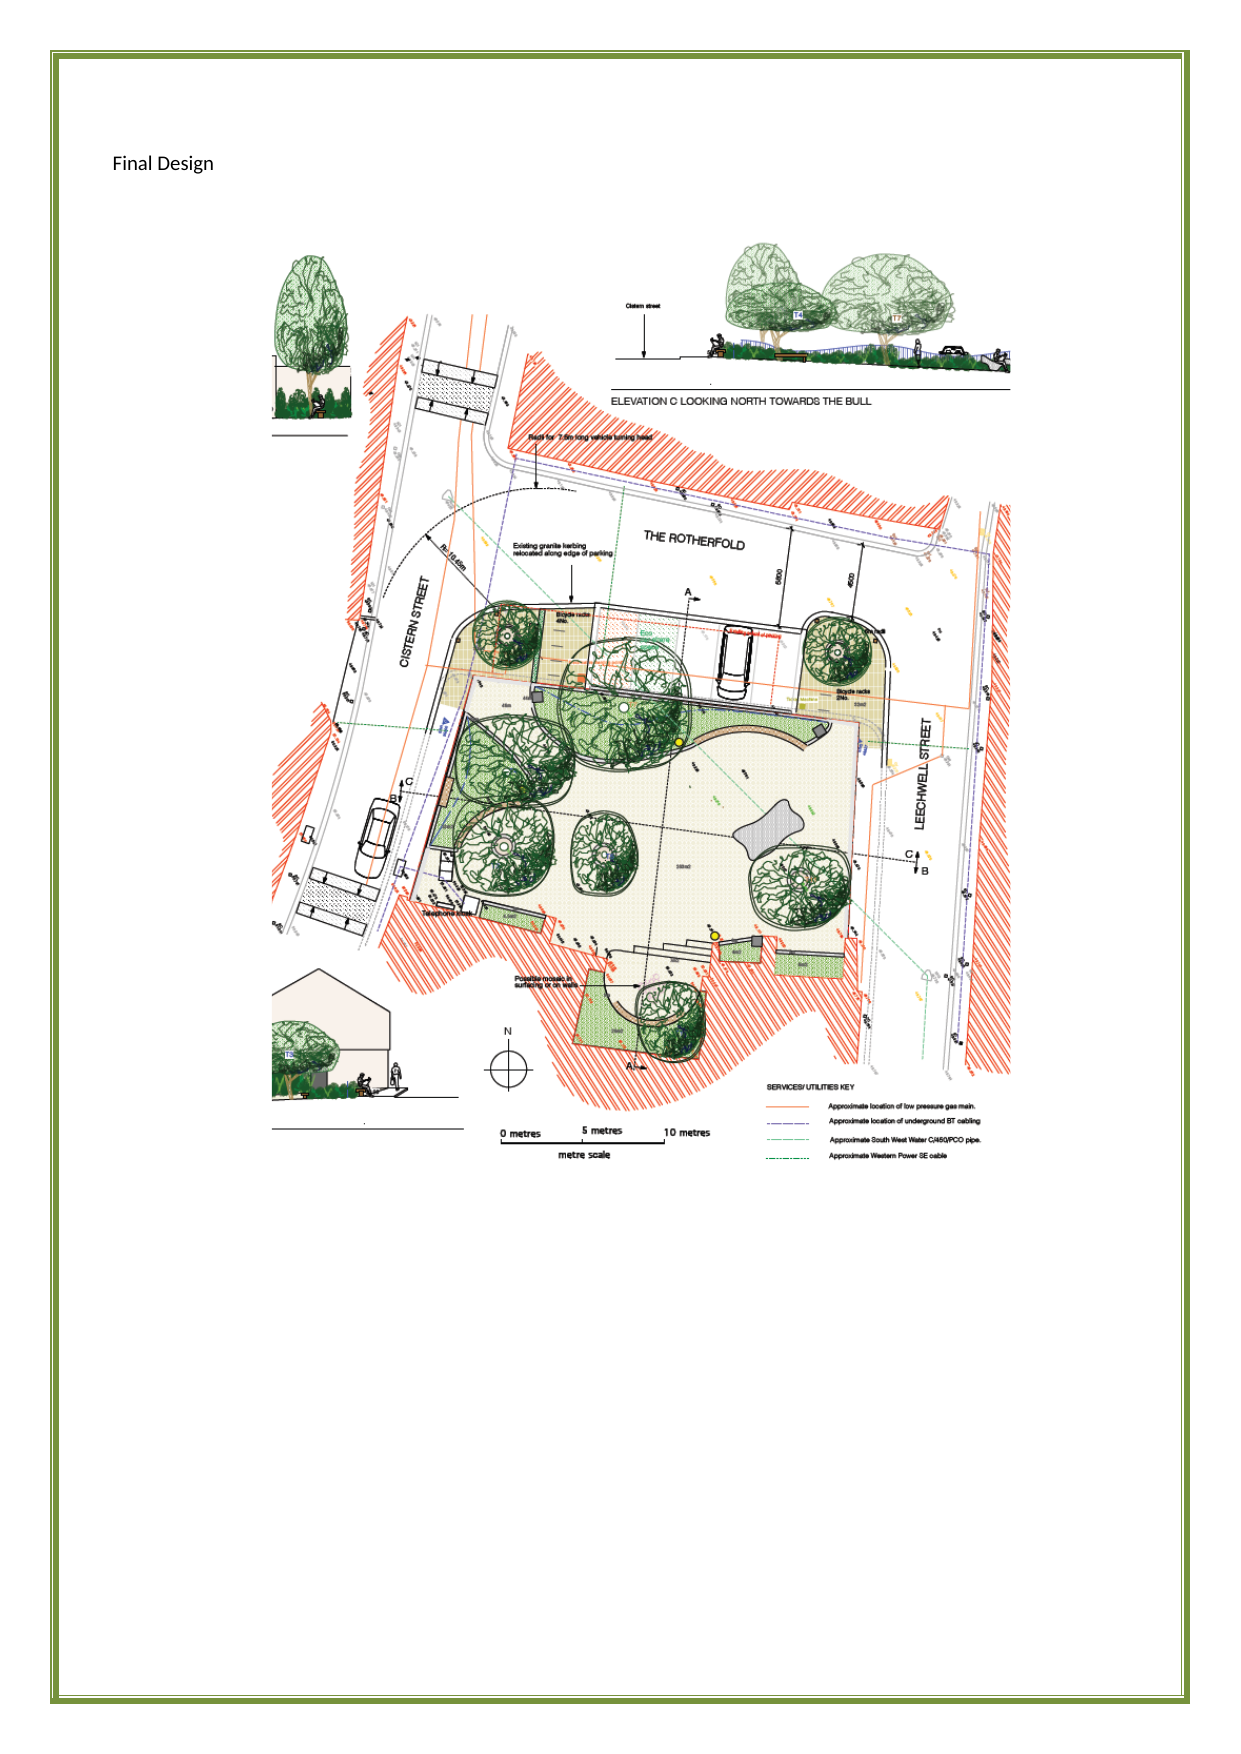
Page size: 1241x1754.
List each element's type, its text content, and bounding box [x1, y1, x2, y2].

text Final Design [112, 150, 1128, 175]
picture [271, 235, 1011, 1172]
